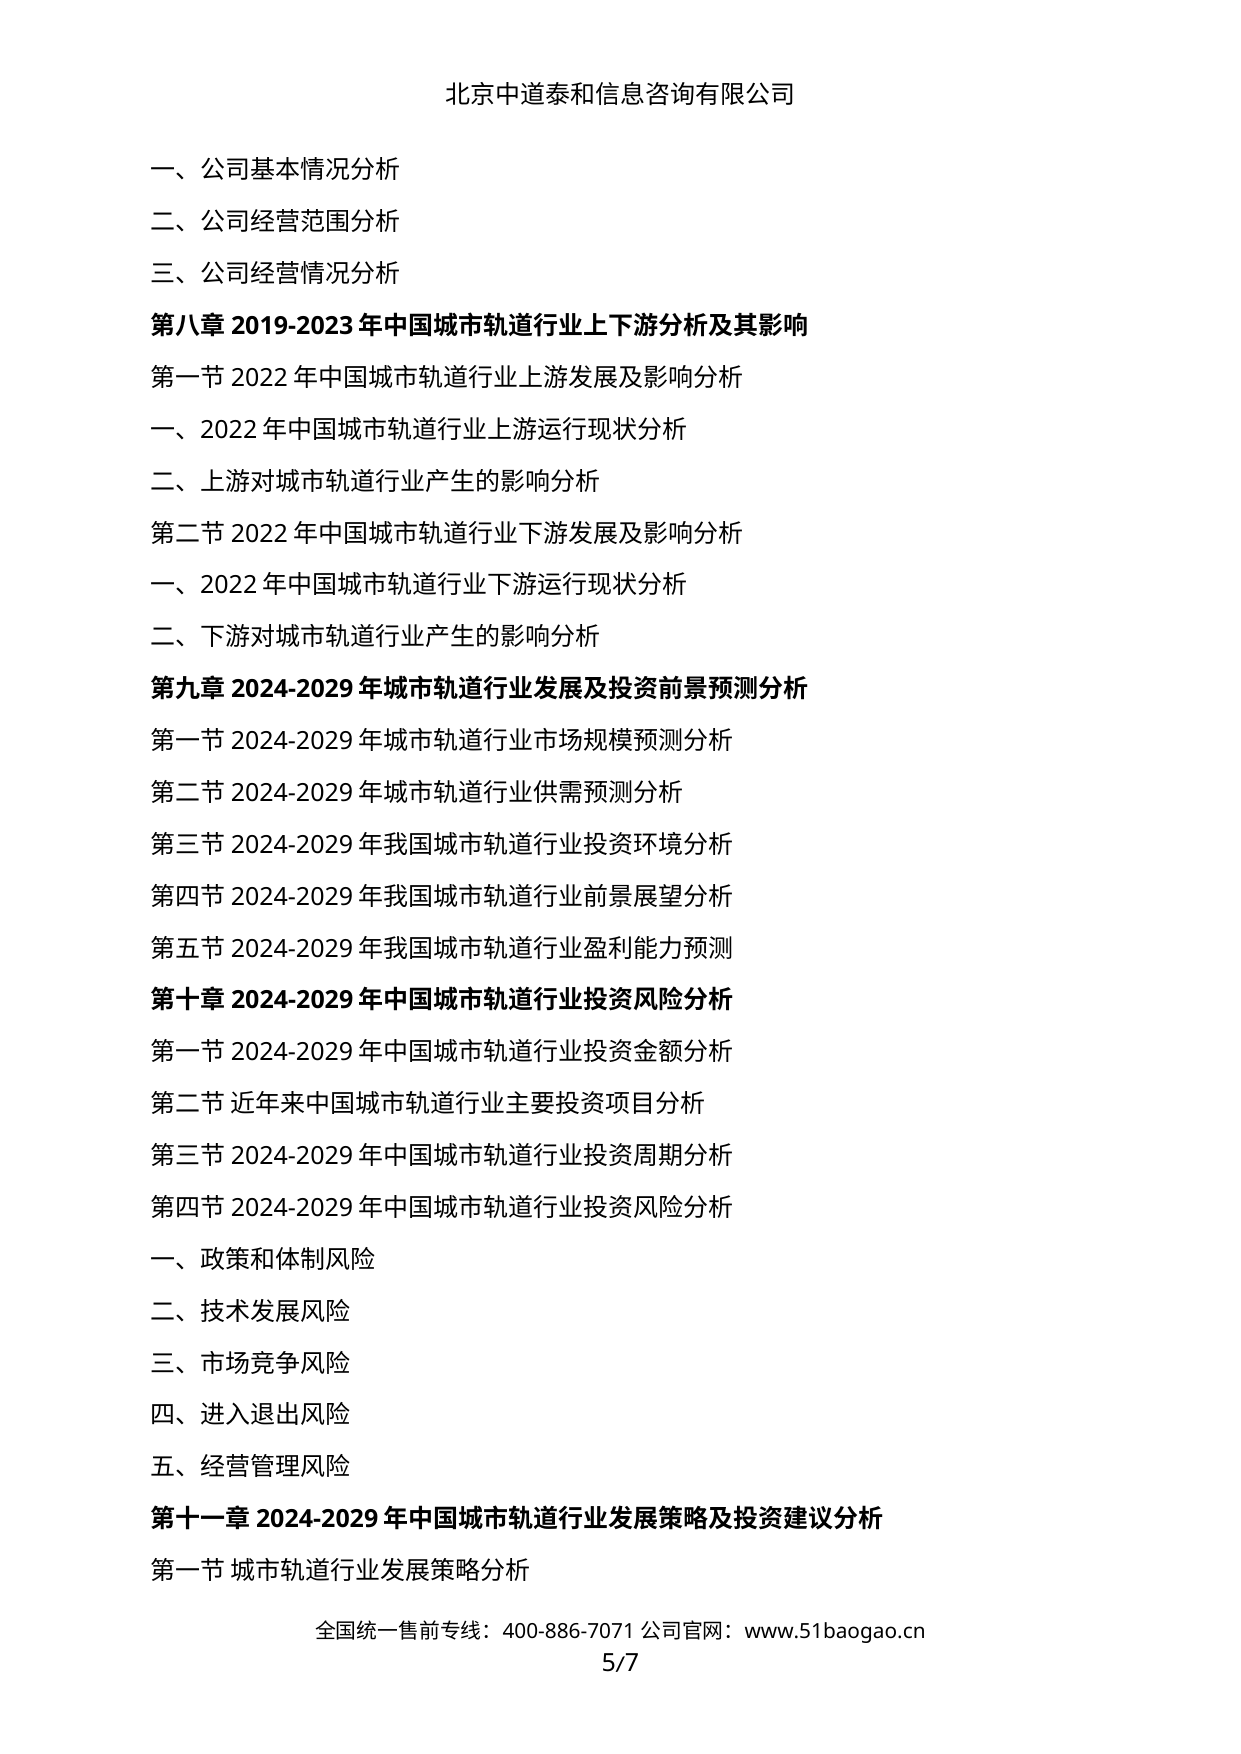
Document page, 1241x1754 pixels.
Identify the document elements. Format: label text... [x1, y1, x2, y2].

text 第一节 2024-2029年中国城市轨道行业投资金额分析 [150, 1032, 1090, 1068]
text 四、进入退出风险 [150, 1395, 1090, 1431]
text 第三节 2024-2029年我国城市轨道行业投资环境分析 [150, 824, 1090, 861]
text 第二节 近年来中国城市轨道行业主要投资项目分析 [150, 1084, 1090, 1120]
text 二、下游对城市轨道行业产生的影响分析 [150, 617, 1090, 653]
text 三、市场竞争风险 [150, 1343, 1090, 1379]
text 五、经营管理风险 [150, 1447, 1090, 1483]
text 第二节 2022年中国城市轨道行业下游发展及影响分析 [150, 513, 1090, 549]
text 第四节 2024-2029年我国城市轨道行业前景展望分析 [150, 876, 1090, 912]
text 一、2022年中国城市轨道行业下游运行现状分析 [150, 565, 1090, 601]
text 第九章 2024-2029年城市轨道行业发展及投资前景预测分析 [150, 669, 1090, 705]
text 第二节 2024-2029年城市轨道行业供需预测分析 [150, 772, 1090, 809]
text 第五节 2024-2029年我国城市轨道行业盈利能力预测 [150, 928, 1090, 964]
text 第十章 2024-2029年中国城市轨道行业投资风险分析 [150, 980, 1090, 1016]
text 第三节 2024-2029年中国城市轨道行业投资周期分析 [150, 1136, 1090, 1172]
text 二、公司经营范围分析 [150, 202, 1090, 238]
text 二、上游对城市轨道行业产生的影响分析 [150, 461, 1090, 497]
text 第四节 2024-2029年中国城市轨道行业投资风险分析 [150, 1187, 1090, 1224]
text 二、技术发展风险 [150, 1291, 1090, 1327]
text 第一节 2022年中国城市轨道行业上游发展及影响分析 [150, 357, 1090, 394]
text 第一节 2024-2029年城市轨道行业市场规模预测分析 [150, 721, 1090, 757]
text 一、2022年中国城市轨道行业上游运行现状分析 [150, 409, 1090, 446]
text 三、公司经营情况分析 [150, 254, 1090, 290]
text 第十一章 2024-2029年中国城市轨道行业发展策略及投资建议分析 [150, 1499, 1090, 1535]
text 第一节 城市轨道行业发展策略分析 [150, 1551, 1090, 1587]
text 一、政策和体制风险 [150, 1239, 1090, 1276]
text 第八章 2019-2023年中国城市轨道行业上下游分析及其影响 [150, 306, 1090, 342]
text 一、公司基本情况分析 [150, 150, 1090, 186]
